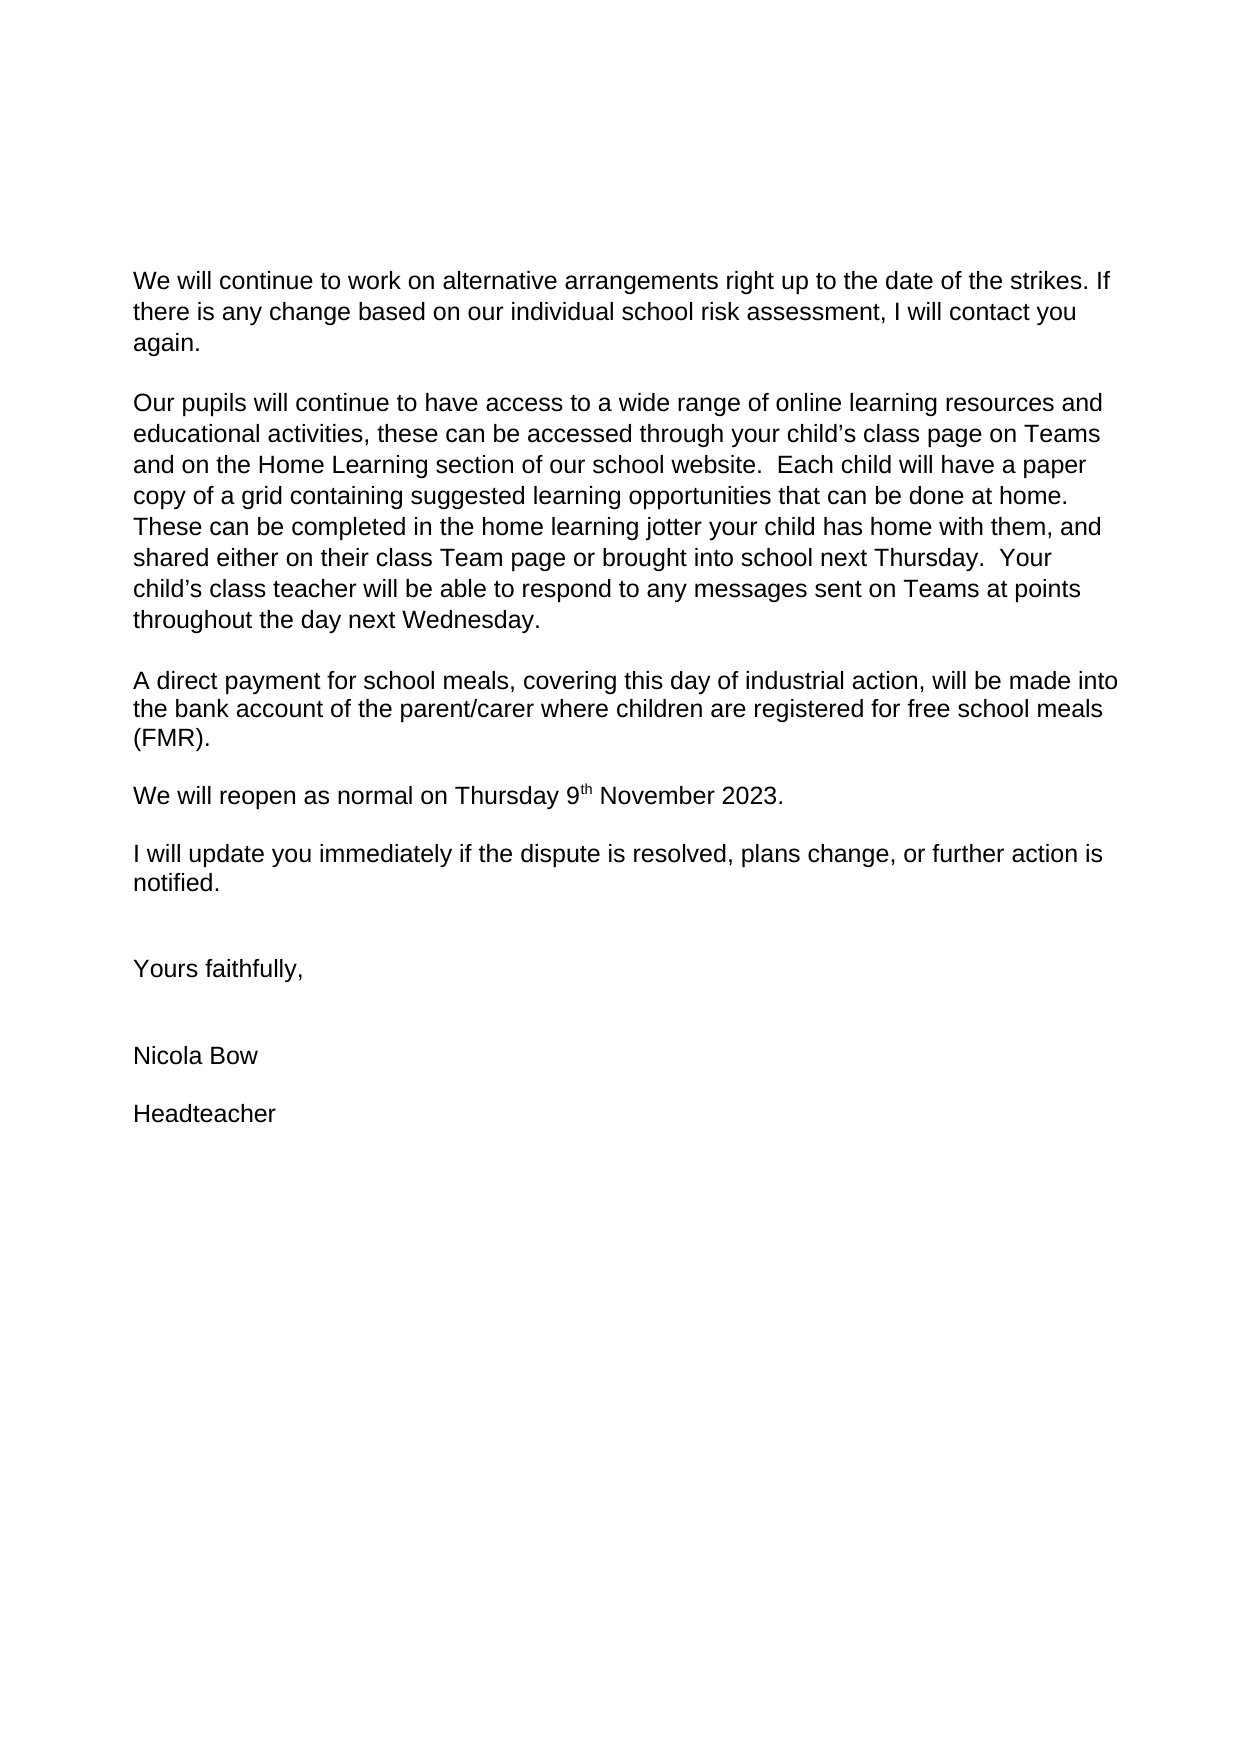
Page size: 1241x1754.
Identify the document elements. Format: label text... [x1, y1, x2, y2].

text We will continue to work on alternative arrangements right up to the date of the strikes. If there is any change based on our individual school risk assessment, I will contact you again. [133, 266, 1122, 357]
text Nicola Bow [133, 1041, 1122, 1070]
text Headteacher [133, 1099, 1122, 1128]
text Our pupils will continue to have access to a wide range of online learning resources and educational activities, these can be accessed through your child’s class page on Teams and on the Home Learning section of our school website. Each child will have a paper copy of a grid containing suggested learning opportunities that can be done at home. These can be completed in the home learning jotter your child has home with them, and shared either on their class Team page or brought into school next Thursday. Your child’s class teacher will be able to respond to any messages sent on Teams at points throughout the day next Wednesday. [133, 388, 1122, 634]
text I will update you immediately if the dispute is resolved, plans change, or further action is notified. [133, 839, 1122, 896]
text We will reopen as normal on Thursday 9th November 2023. [133, 781, 1122, 810]
text Yours faithfully, [133, 954, 1122, 983]
text A direct payment for school meals, covering this day of industrial action, will be made into the bank account of the parent/carer where children are registered for free school meals (FMR). [133, 666, 1122, 752]
